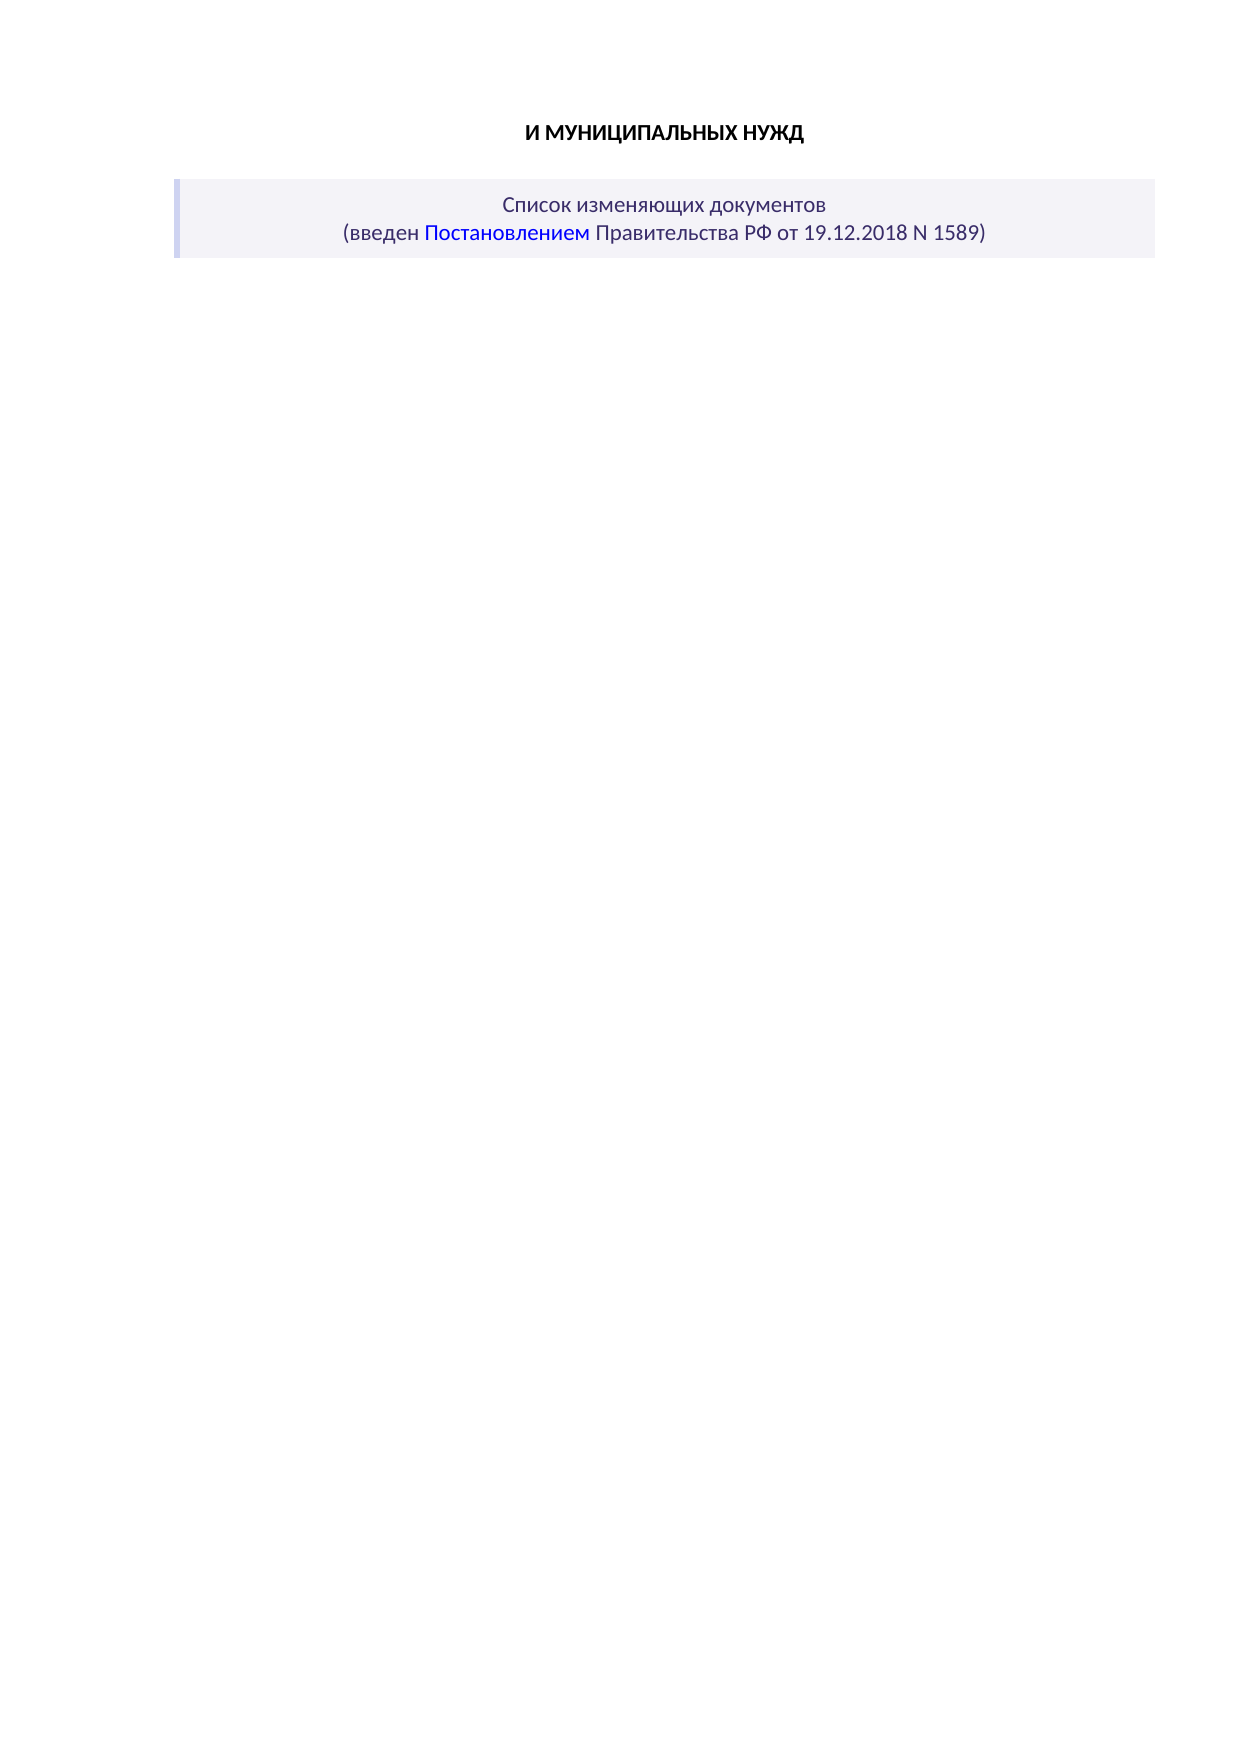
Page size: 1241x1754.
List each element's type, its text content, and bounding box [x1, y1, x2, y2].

title И МУНИЦИПАЛЬНЫХ НУЖД [177, 118, 1152, 146]
table_header Список изменяющих документов (введен Постановлением Правительства РФ от 19.12.2018 N 1589) [180, 179, 1149, 258]
